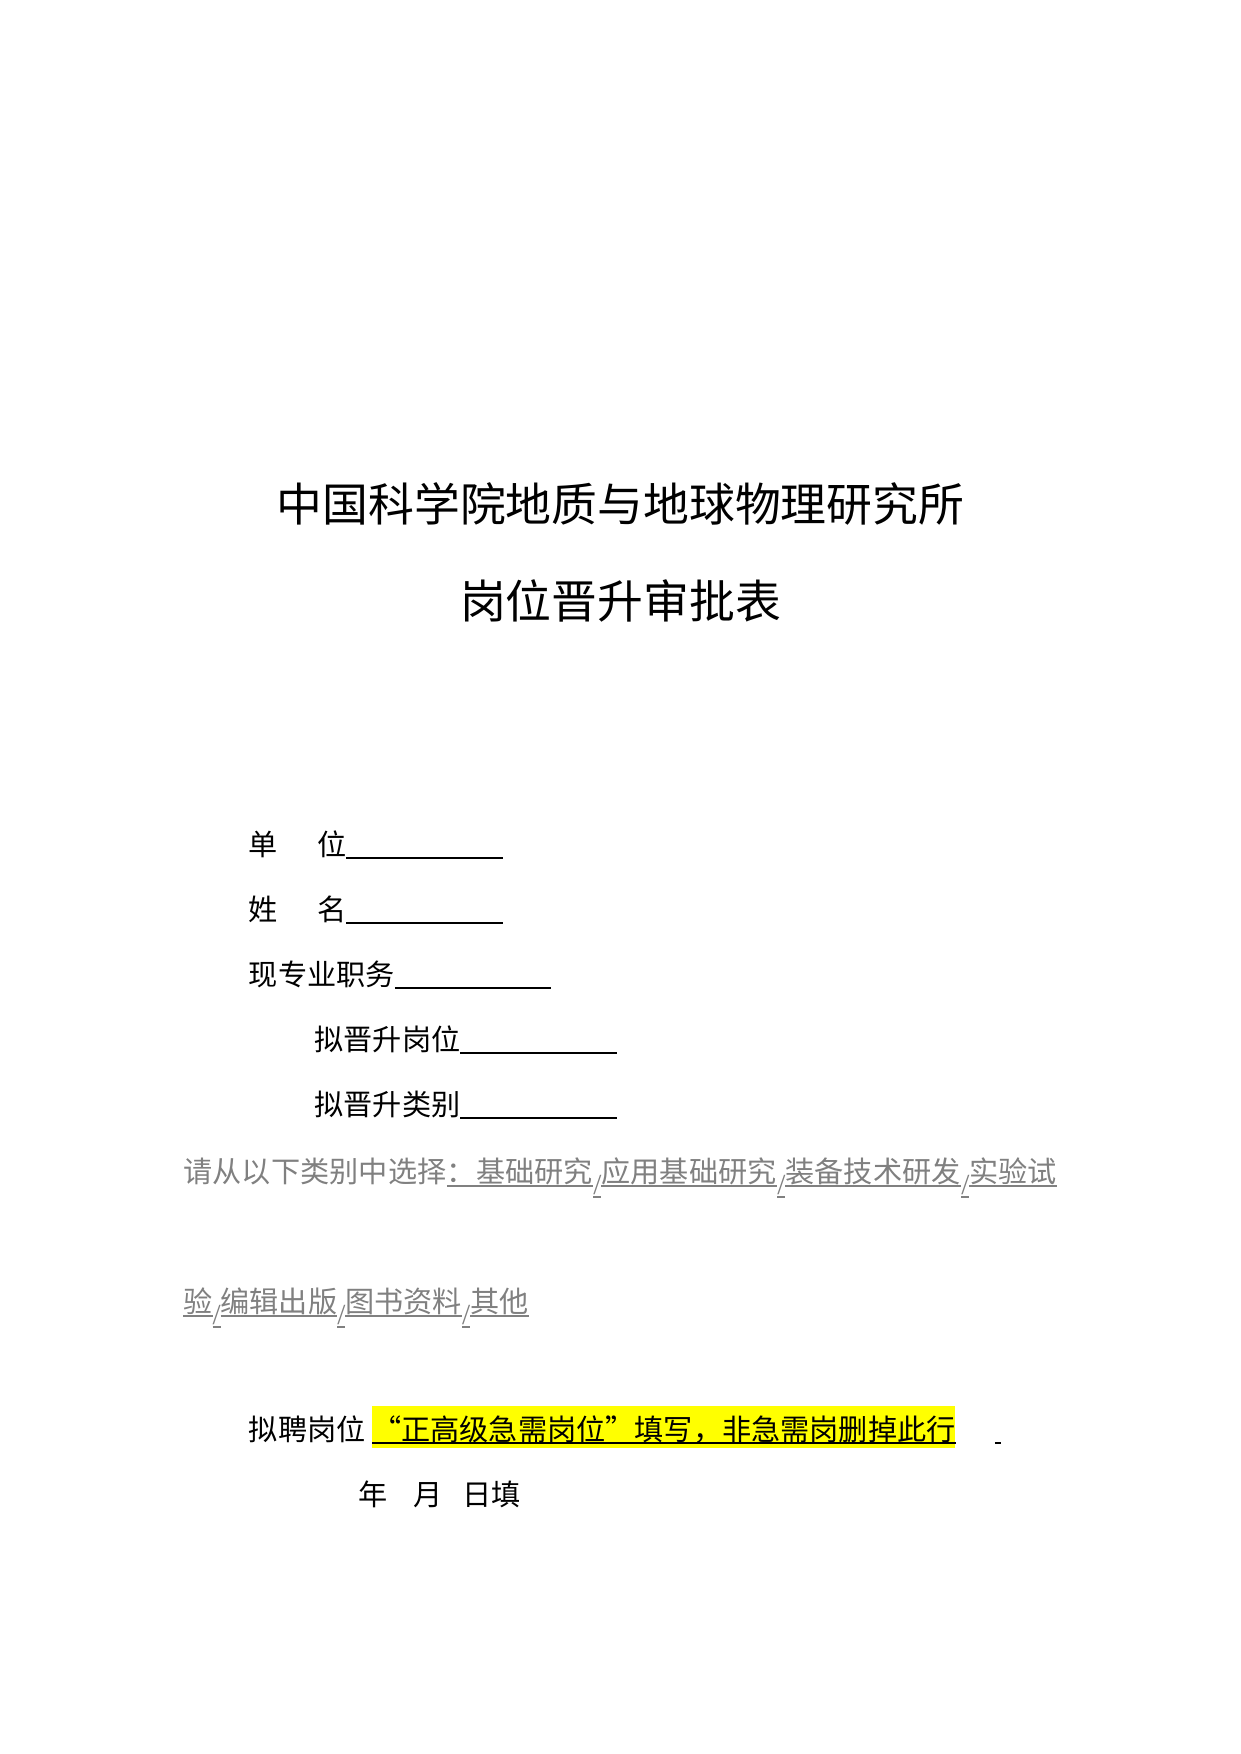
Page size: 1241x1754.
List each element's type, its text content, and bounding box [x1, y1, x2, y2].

text 拟晋升岗位 [183, 1005, 1057, 1070]
text 拟聘岗位 “正高级急需岗位”填写，非急需岗删掉此行 [183, 1395, 1057, 1460]
text 请从以下类别中选择：基础研究/应用基础研究/装备技术研发/实验试验/编辑出版/图书资料/其他 [183, 1135, 1057, 1395]
text 拟晋升类别 [183, 1070, 1057, 1135]
text 年 月 日填 [183, 1460, 1057, 1525]
text 单 位 [183, 810, 1057, 875]
text 现专业职务 [183, 940, 1057, 1005]
text 中国科学院地质与地球物理研究所 [183, 452, 1057, 550]
text 岗位晋升审批表 [183, 550, 1057, 647]
text 姓 名 [183, 875, 1057, 940]
